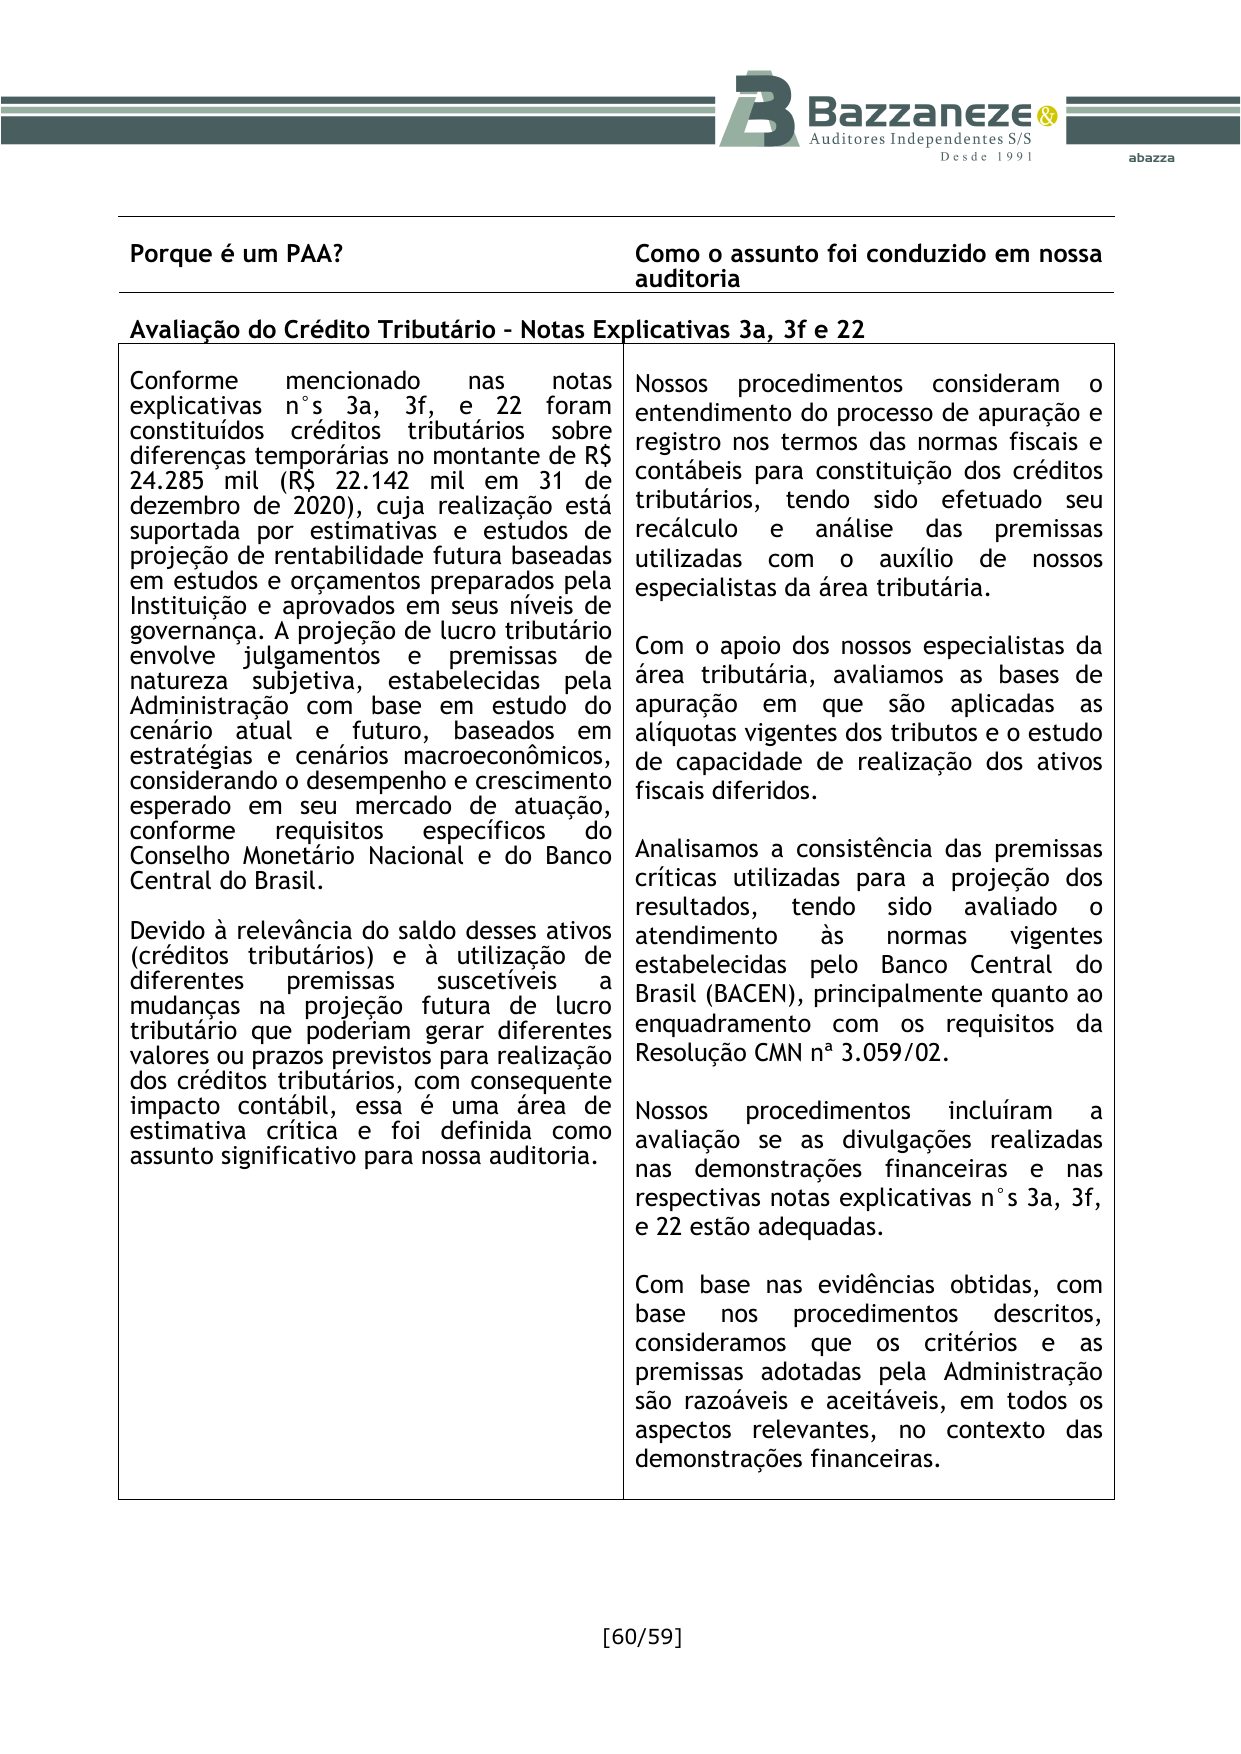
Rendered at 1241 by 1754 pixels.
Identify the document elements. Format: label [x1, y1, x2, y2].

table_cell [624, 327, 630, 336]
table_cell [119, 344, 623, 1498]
picture [1, 70, 1241, 162]
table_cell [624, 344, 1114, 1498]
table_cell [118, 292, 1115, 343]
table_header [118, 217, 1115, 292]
